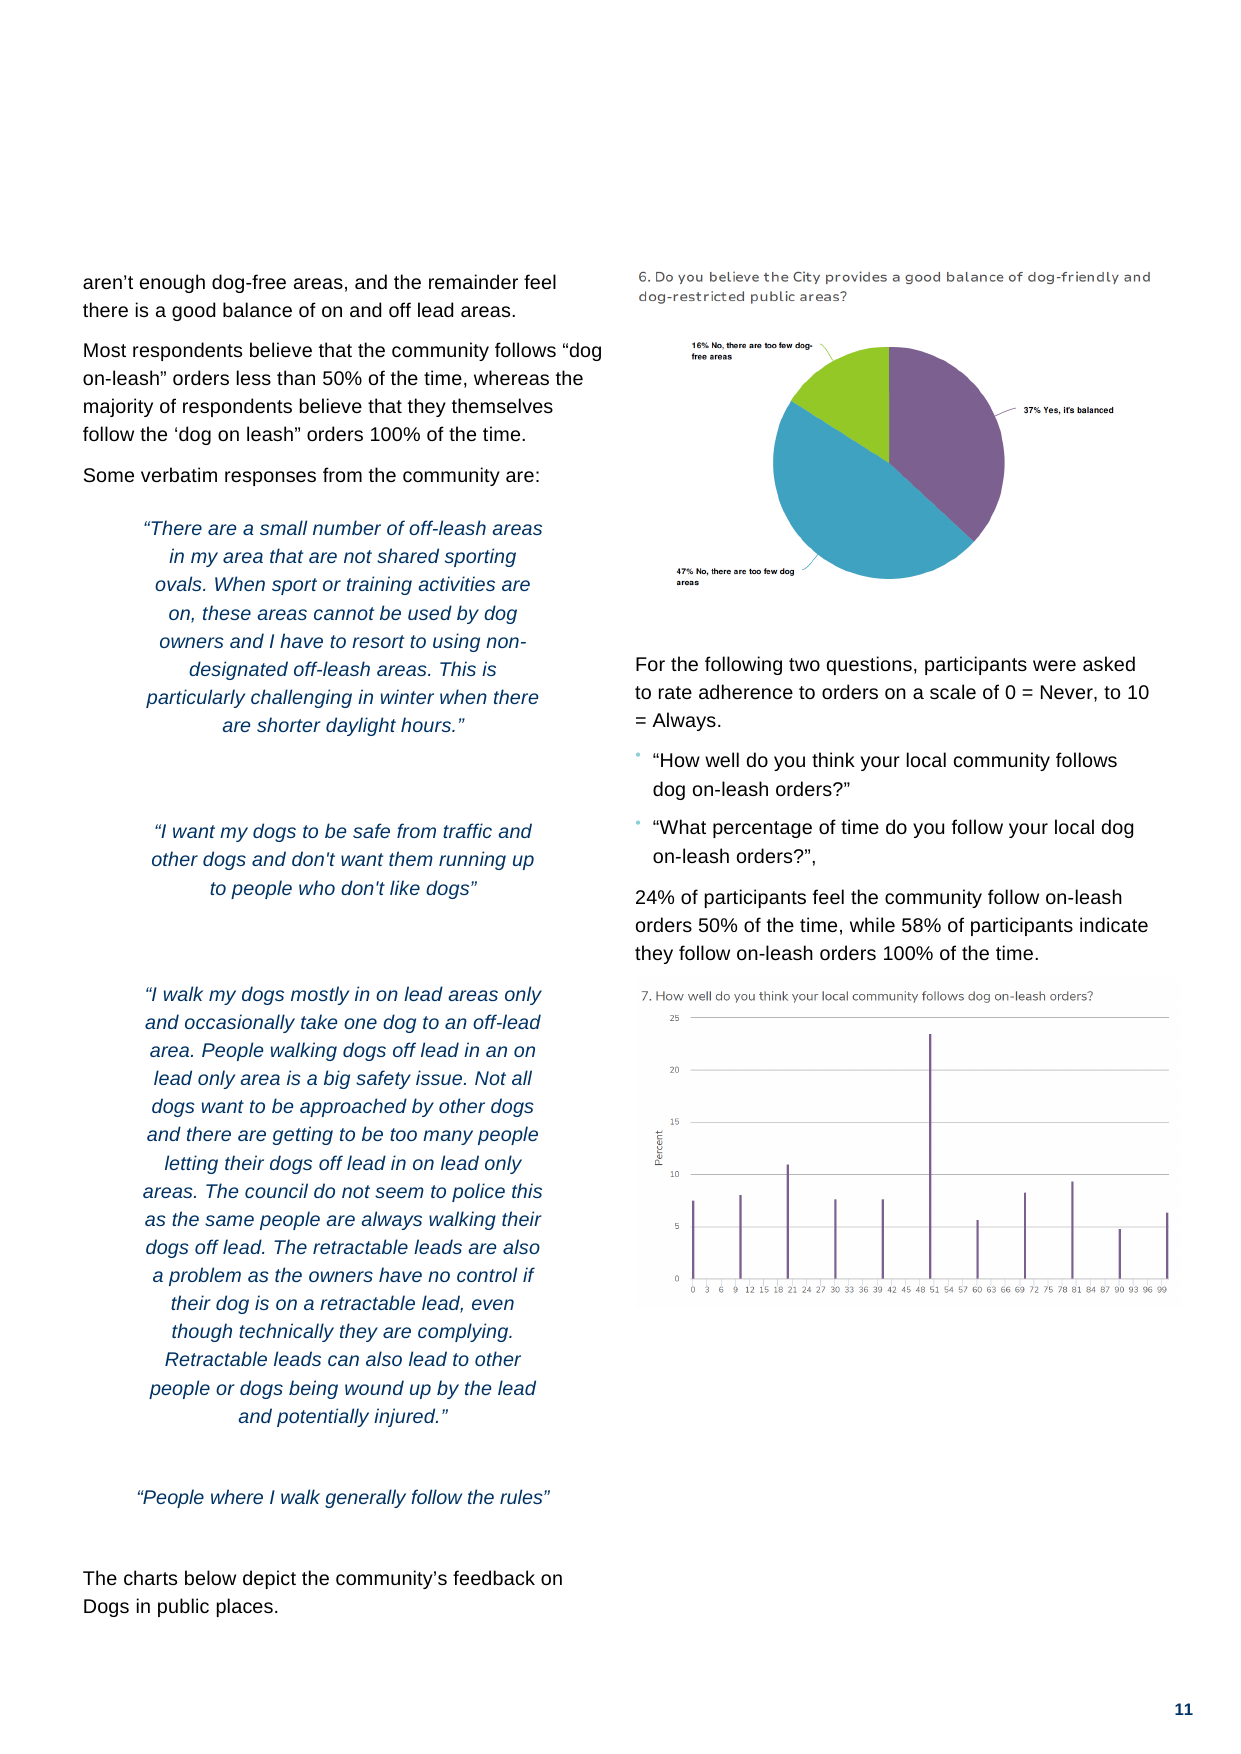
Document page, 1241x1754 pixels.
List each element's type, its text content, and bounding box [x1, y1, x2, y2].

list Most respondents believe that the community follows “dog on-leash” orders less than 50% of the time, whereas the majority of respondents believe that they themselves follow the ‘dog on leash” orders 100% of the time. [83, 333, 605, 446]
text “People where I walk generally follow the rules” [83, 1480, 605, 1508]
text Some verbatim responses from the community are: [83, 458, 605, 487]
text 24% of participants feel the community follow on-leash orders 50% of the time, while 58% of participants indicate they follow on-leash orders 100% of the time. [635, 881, 1157, 965]
text “I walk my dogs mostly in on lead areas only and occasionally take one dog to an off-lead area. People walking dogs off lead in an on lead only area is a big safety issue. Not all dogs want to be approached by other dogs and there are getting to be too many people letting their dogs off lead in on lead only areas. The council do not seem to police this as the same people are always walking their dogs off lead. The retractable leads are also a problem as the owners have no control if their dog is on a retractable lead, even though technically they are complying. Retractable leads can also lead to other people or dogs being wound up by the lead and potentially injured.” [142, 977, 546, 1455]
text For the following two questions, participants were asked to rate adherence to orders on a scale of 0 = Never, to 10 = Always. [635, 647, 1157, 732]
list “What percentage of time do you follow your local dog on-leash orders?”, [635, 812, 1157, 868]
list “How well do you think your local community follows dog on-leash orders?” [635, 744, 1157, 800]
picture [635, 265, 1158, 595]
picture [635, 977, 1183, 1309]
text The charts below depict the community’s feedback on Dogs in public places. [83, 1562, 605, 1618]
text “I want my dogs to be safe from traffic and other dogs and don't want them running up to people who don't like dogs” [142, 815, 546, 899]
text “There are a small number of off-leash areas in my area that are not shared sporting ovals. When sport or training activities are on, these areas cannot be used by dog owners and I have to resort to using non-designated off-leash areas. This is particularly challenging in winter when there are shorter daylight hours.” [142, 512, 546, 737]
